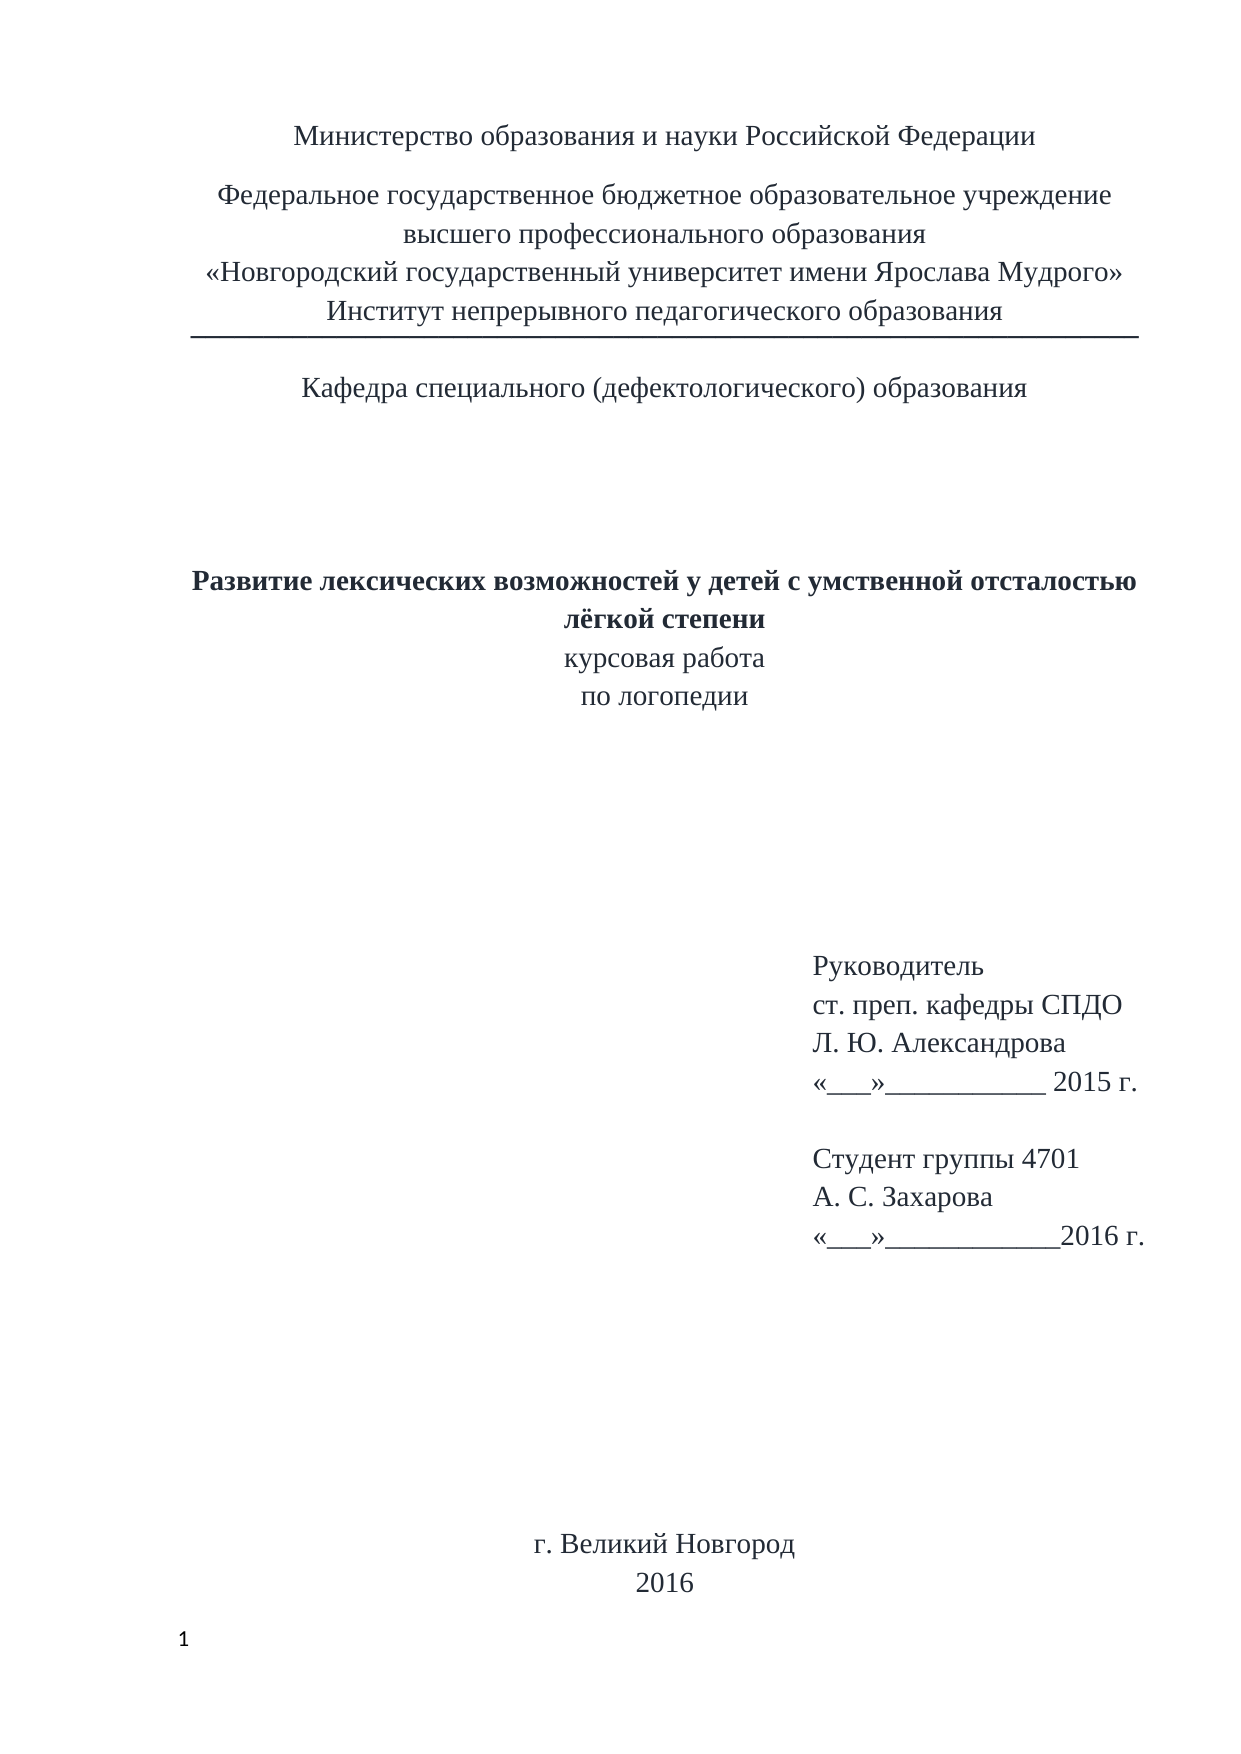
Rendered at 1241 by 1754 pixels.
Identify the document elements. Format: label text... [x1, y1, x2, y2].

text Федеральное государственное бюджетное образовательное учреждение высшего профессионального образования [177, 177, 1152, 249]
text «Новгородский государственный университет имени Ярослава Мудрого» [177, 254, 1152, 288]
text «___»___________ 2015 г. [812, 1064, 1152, 1097]
text Л. Ю. Александрова [812, 1025, 1152, 1059]
text г. Великий Новгород [177, 1526, 1152, 1560]
text Институт непрерывного педагогического образования [177, 293, 1152, 327]
text ст. преп. кафедры СПДО [812, 987, 1152, 1020]
text Министерство образования и науки Российской Федерации [177, 118, 1152, 152]
text курсовая работа [177, 640, 1152, 673]
text по логопедии [177, 678, 1152, 712]
text Руководитель [812, 948, 1152, 982]
text ¯¯¯¯¯¯¯¯¯¯¯¯¯¯¯¯¯¯¯¯¯¯¯¯¯¯¯¯¯¯¯¯¯¯¯¯¯¯¯¯¯¯¯¯¯¯¯¯¯¯¯¯¯¯¯¯¯¯¯¯¯¯¯¯¯ [177, 332, 1152, 365]
text Кафедра специального (дефектологического) образования [177, 370, 1152, 404]
text Студент группы 4701 [812, 1141, 1152, 1174]
text «___»____________2016 г. [812, 1218, 1152, 1252]
text 2016 [177, 1565, 1152, 1598]
text Развитие лексических возможностей у детей с умственной отсталостью лёгкой степени [177, 563, 1152, 635]
text А. С. Захарова [812, 1179, 1152, 1213]
